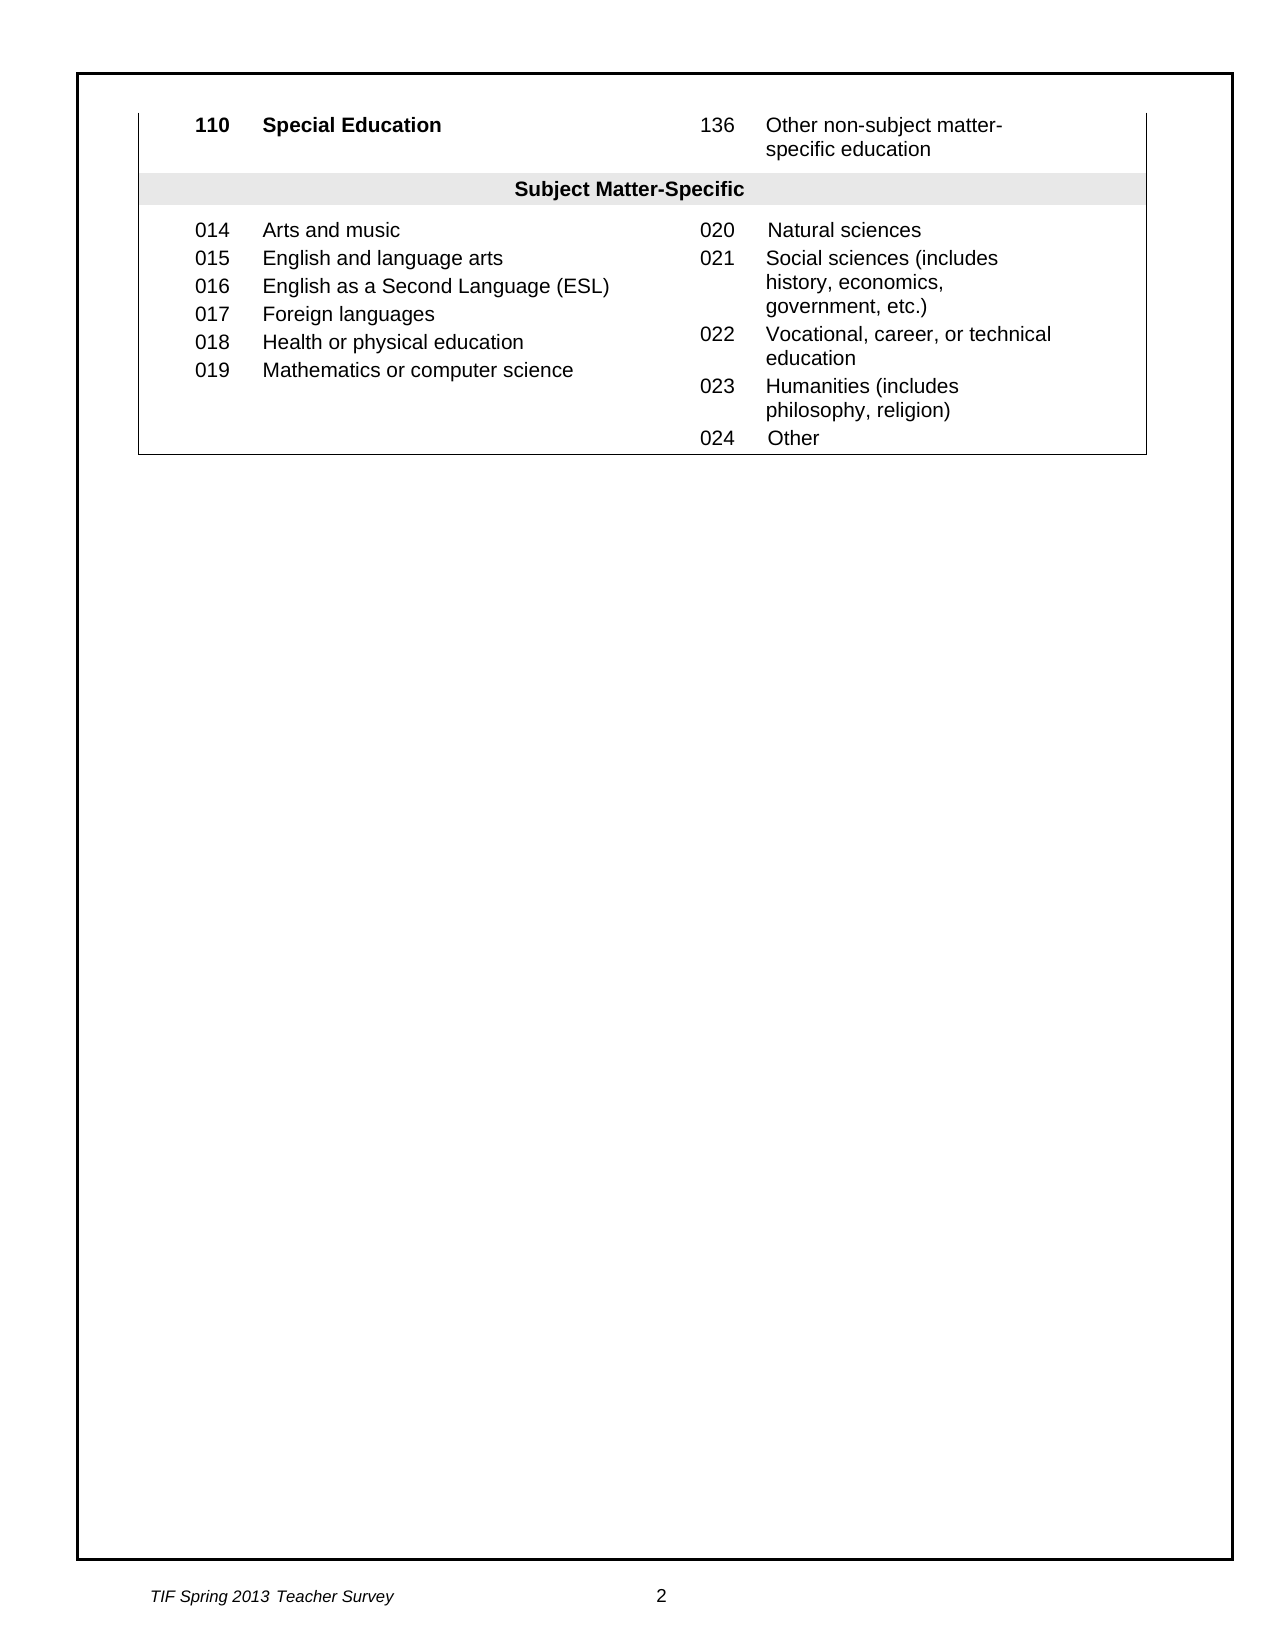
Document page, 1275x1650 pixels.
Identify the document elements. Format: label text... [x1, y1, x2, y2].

table_cell Subject Matter-Specific [139, 173, 1146, 205]
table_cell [139, 113, 644, 173]
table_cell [644, 113, 1146, 173]
table_cell 014 Arts and music 015 English and language arts 016 English as a Second Language (ESL) 017 Foreign languages 018 Health or physical education 019 Mathematics or computer science [139, 205, 644, 454]
table_cell 020 Natural sciences 021 Social sciences (includes history, economics, government, etc.) 022 Vocational, career, or technical education 023 Humanities (includes philosophy, religion) 024 Other [644, 205, 1146, 454]
